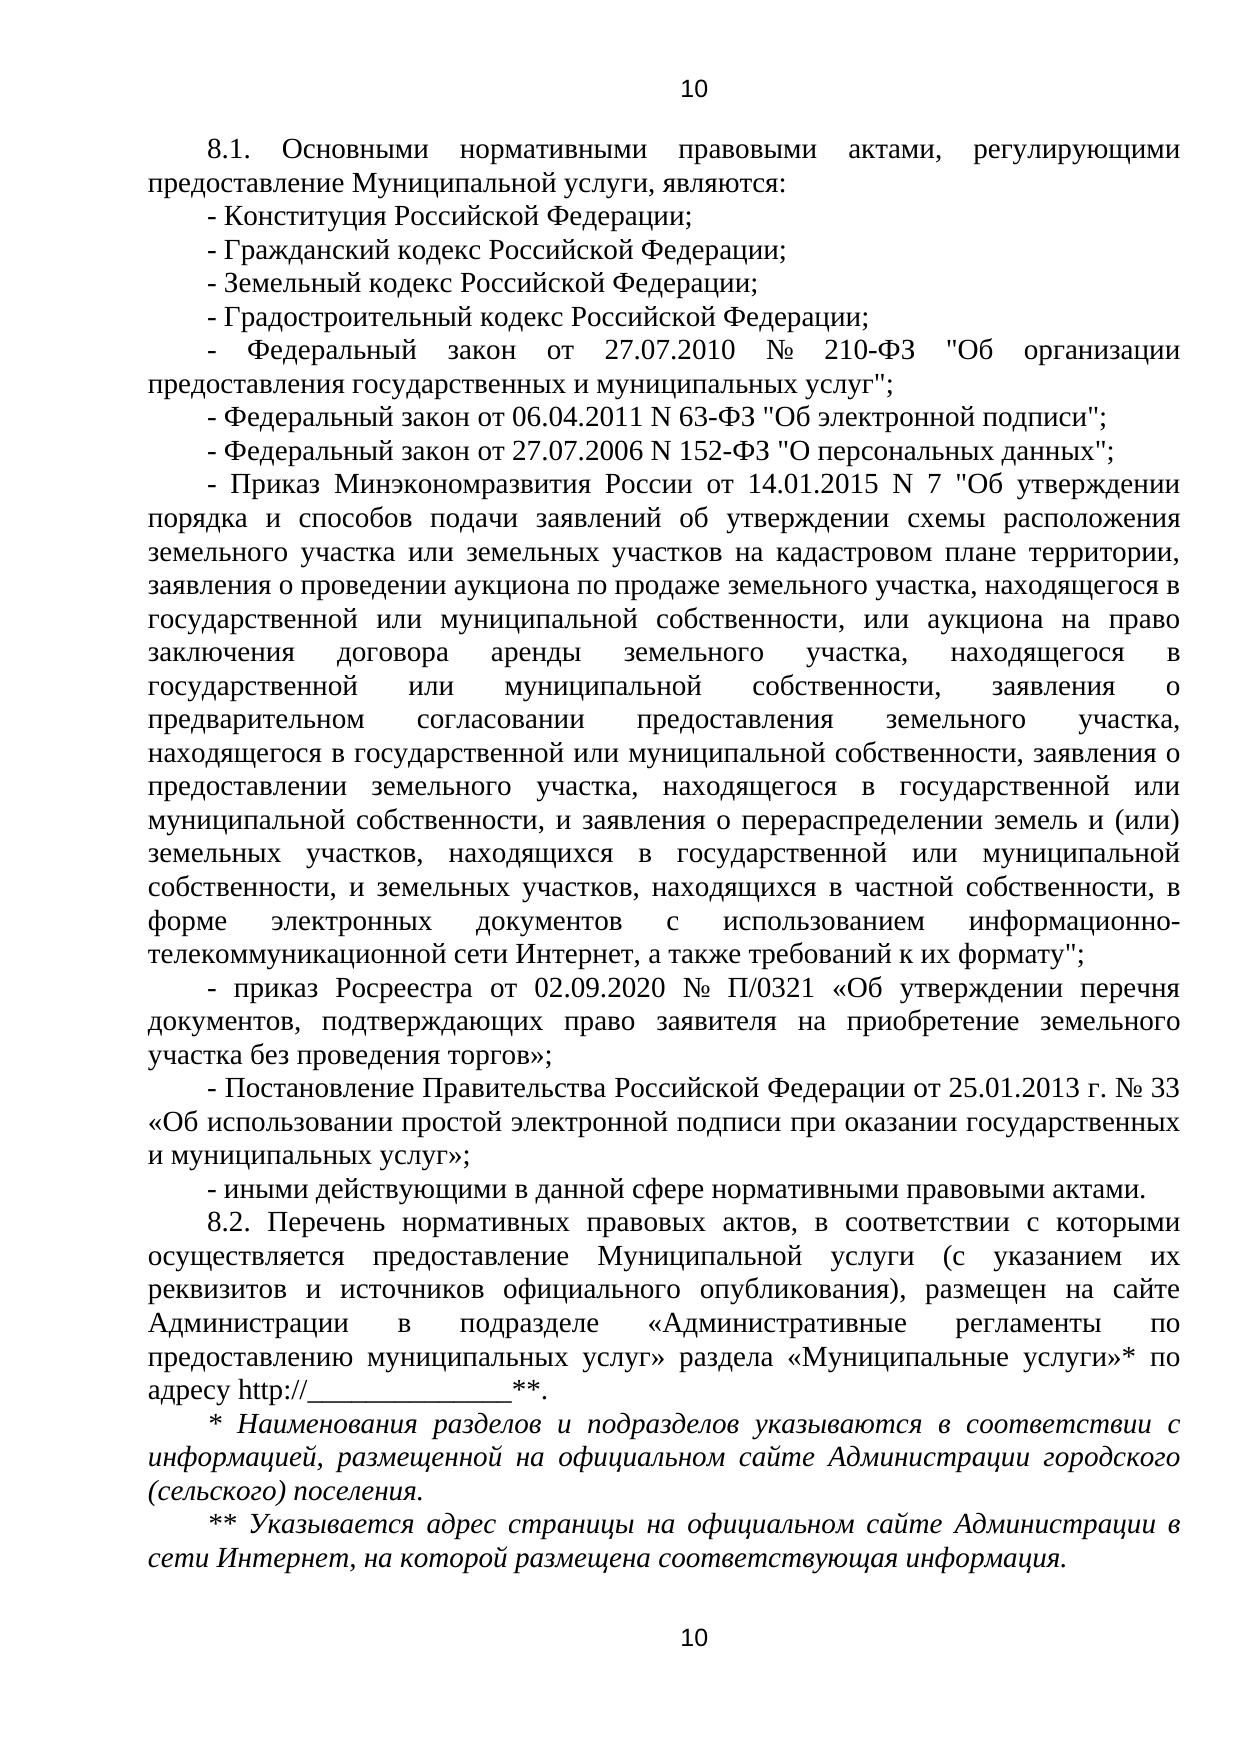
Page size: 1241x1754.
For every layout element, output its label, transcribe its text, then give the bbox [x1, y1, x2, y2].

text - приказ Росреестра от 02.09.2020 № П/0321 «Об утверждении перечня документов, подтверждающих право заявителя на приобретение земельного участка без проведения торгов»; [148, 970, 1181, 1070]
text - Федеральный закон от 27.07.2010 № 210-ФЗ "Об организации предоставления государственных и муниципальных услуг"; [148, 332, 1181, 399]
text - Гражданский кодекс Российской Федерации; [148, 232, 1181, 265]
text - Конституция Российской Федерации; [148, 198, 1181, 232]
text - Приказ Минэкономразвития России от 14.01.2015 N 7 "Об утверждении порядка и способов подачи заявлений об утверждении схемы расположения земельного участка или земельных участков на кадастровом плане территории, заявления о проведении аукциона по продаже земельного участка, находящегося в государственной или муниципальной собственности, или аукциона на право заключения договора аренды земельного участка, находящегося в государственной или муниципальной собственности, заявления о предварительном согласовании предоставления земельного участка, находящегося в государственной или муниципальной собственности, заявления о предоставлении земельного участка, находящегося в государственной или муниципальной собственности, и заявления о перераспределении земель и (или) земельных участков, находящихся в государственной или муниципальной собственности, и земельных участков, находящихся в частной собственности, в форме электронных документов с использованием информационно-телекоммуникационной сети Интернет, а также требований к их формату"; [148, 467, 1181, 970]
list 8.1. Основными нормативными правовыми актами, регулирующими предоставление Муниципальной услуги, являются: [148, 131, 1181, 198]
text - Земельный кодекс Российской Федерации; [148, 265, 1181, 299]
text - иными действующими в данной сфере нормативными правовыми актами. [148, 1171, 1181, 1204]
text - Федеральный закон от 27.07.2006 N 152-ФЗ "О персональных данных"; [148, 433, 1181, 467]
text - Федеральный закон от 06.04.2011 N 63-ФЗ "Об электронной подписи"; [148, 399, 1181, 433]
text - Градостроительный кодекс Российской Федерации; [148, 299, 1181, 332]
text - Постановление Правительства Российской Федерации от 25.01.2013 г. № 33 «Об использовании простой электронной подписи при оказании государственных и муниципальных услуг»; [148, 1070, 1181, 1171]
text * Наименования разделов и подразделов указываются в соответствии с информацией, размещенной на официальном сайте Администрации городского (сельского) поселения. [148, 1406, 1181, 1506]
text ** Указывается адрес страницы на официальном сайте Администрации в сети Интернет, на которой размещена соответствующая информация. [148, 1506, 1181, 1573]
text 8.2. Перечень нормативных правовых актов, в соответствии с которыми осуществляется предоставление Муниципальной услуги (с указанием их реквизитов и источников официального опубликования), размещен на сайте Администрации в подразделе «Административные регламенты по предоставлению муниципальных услуг» раздела «Муниципальные услуги»* по адресу http://______________**. [148, 1204, 1181, 1406]
